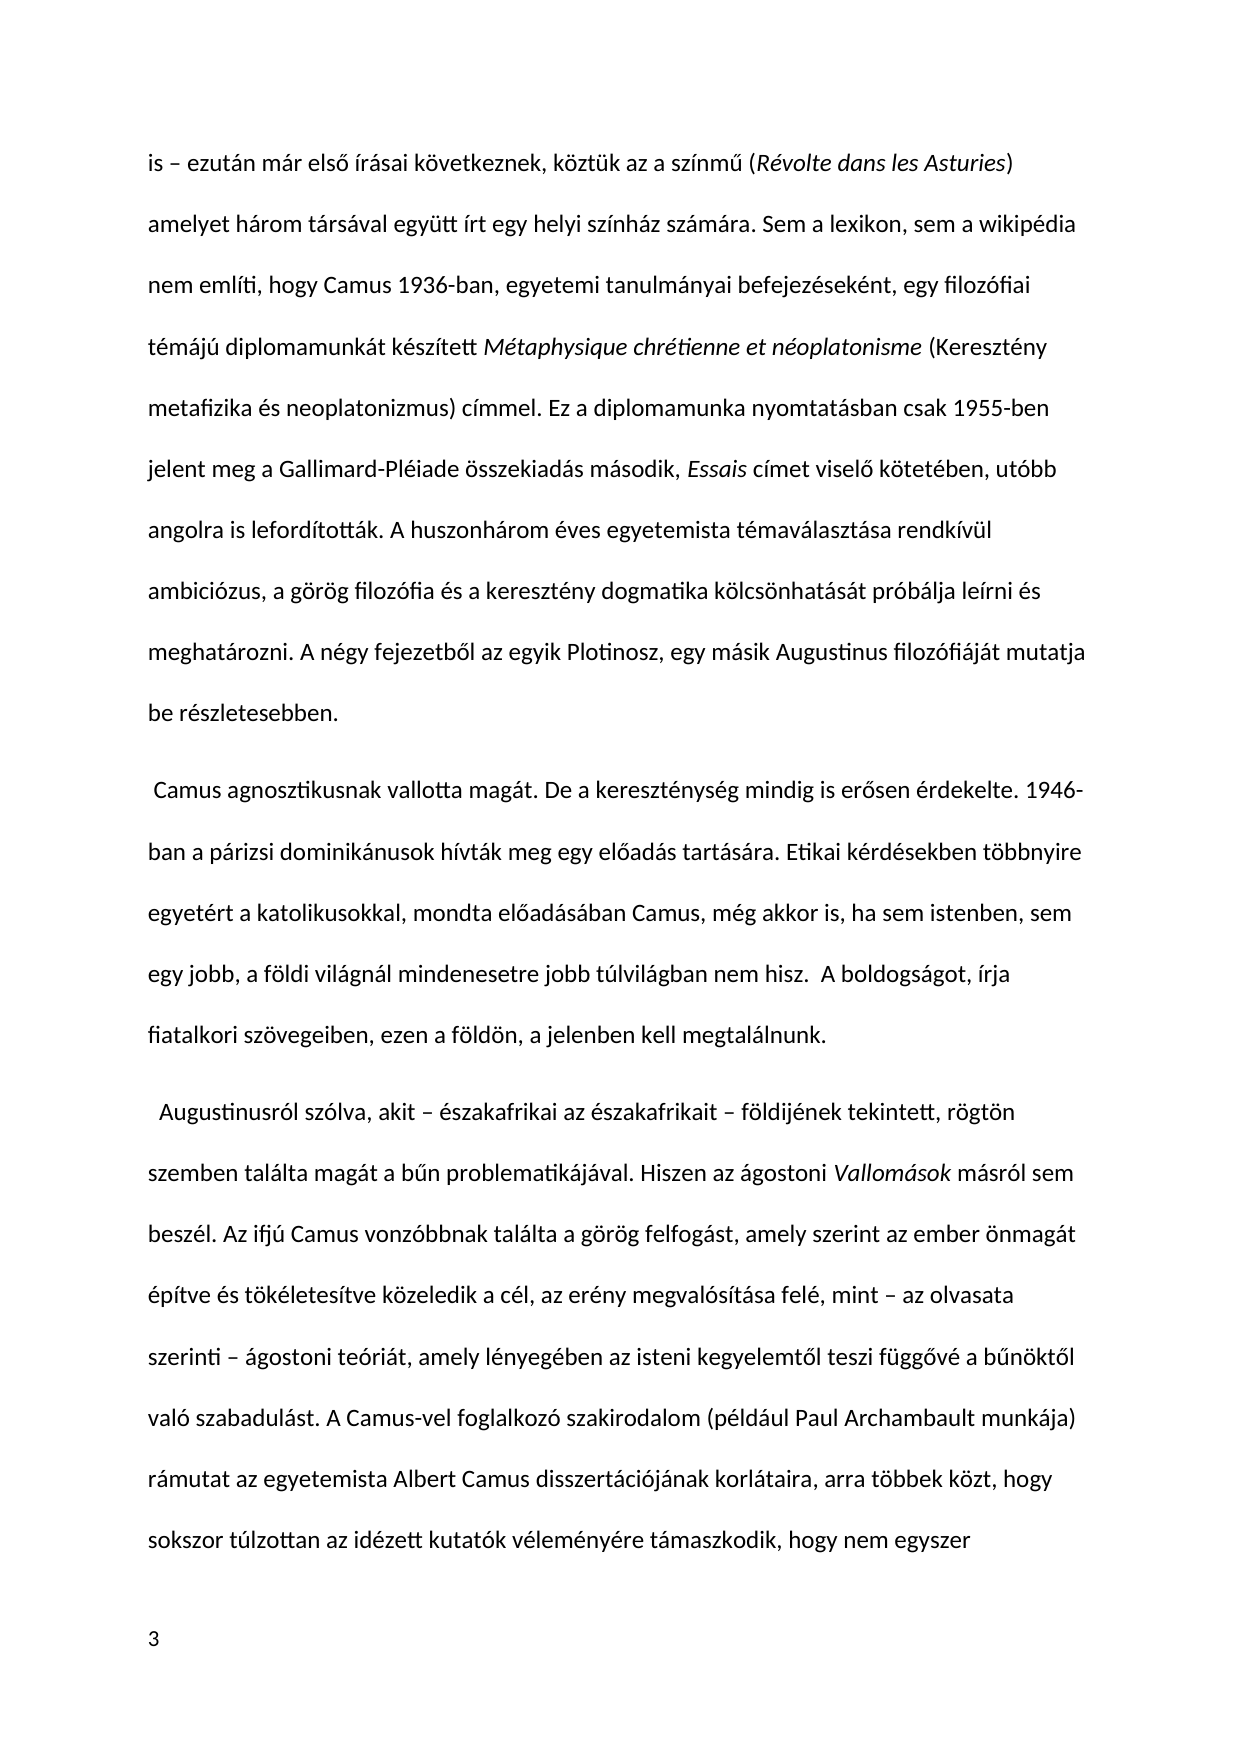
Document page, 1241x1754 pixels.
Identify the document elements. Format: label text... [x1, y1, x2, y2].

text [148, 148, 1093, 727]
text Camus agnosztikusnak vallotta magát. De a kereszténység mindig is erősen érdekelte. 1946-ban a párizsi dominikánusok hívták meg egy előadás tartására. Etikai kérdésekben többnyire egyetért a katolikusokkal, mondta előadásában Camus, még akkor is, ha sem istenben, sem egy jobb, a földi világnál mindenesetre jobb túlvilágban nem hisz. A boldogságot, írja fiatalkori szövegeiben, ezen a földön, a jelenben kell megtalálnunk. [148, 775, 1093, 1049]
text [148, 1097, 1093, 1554]
